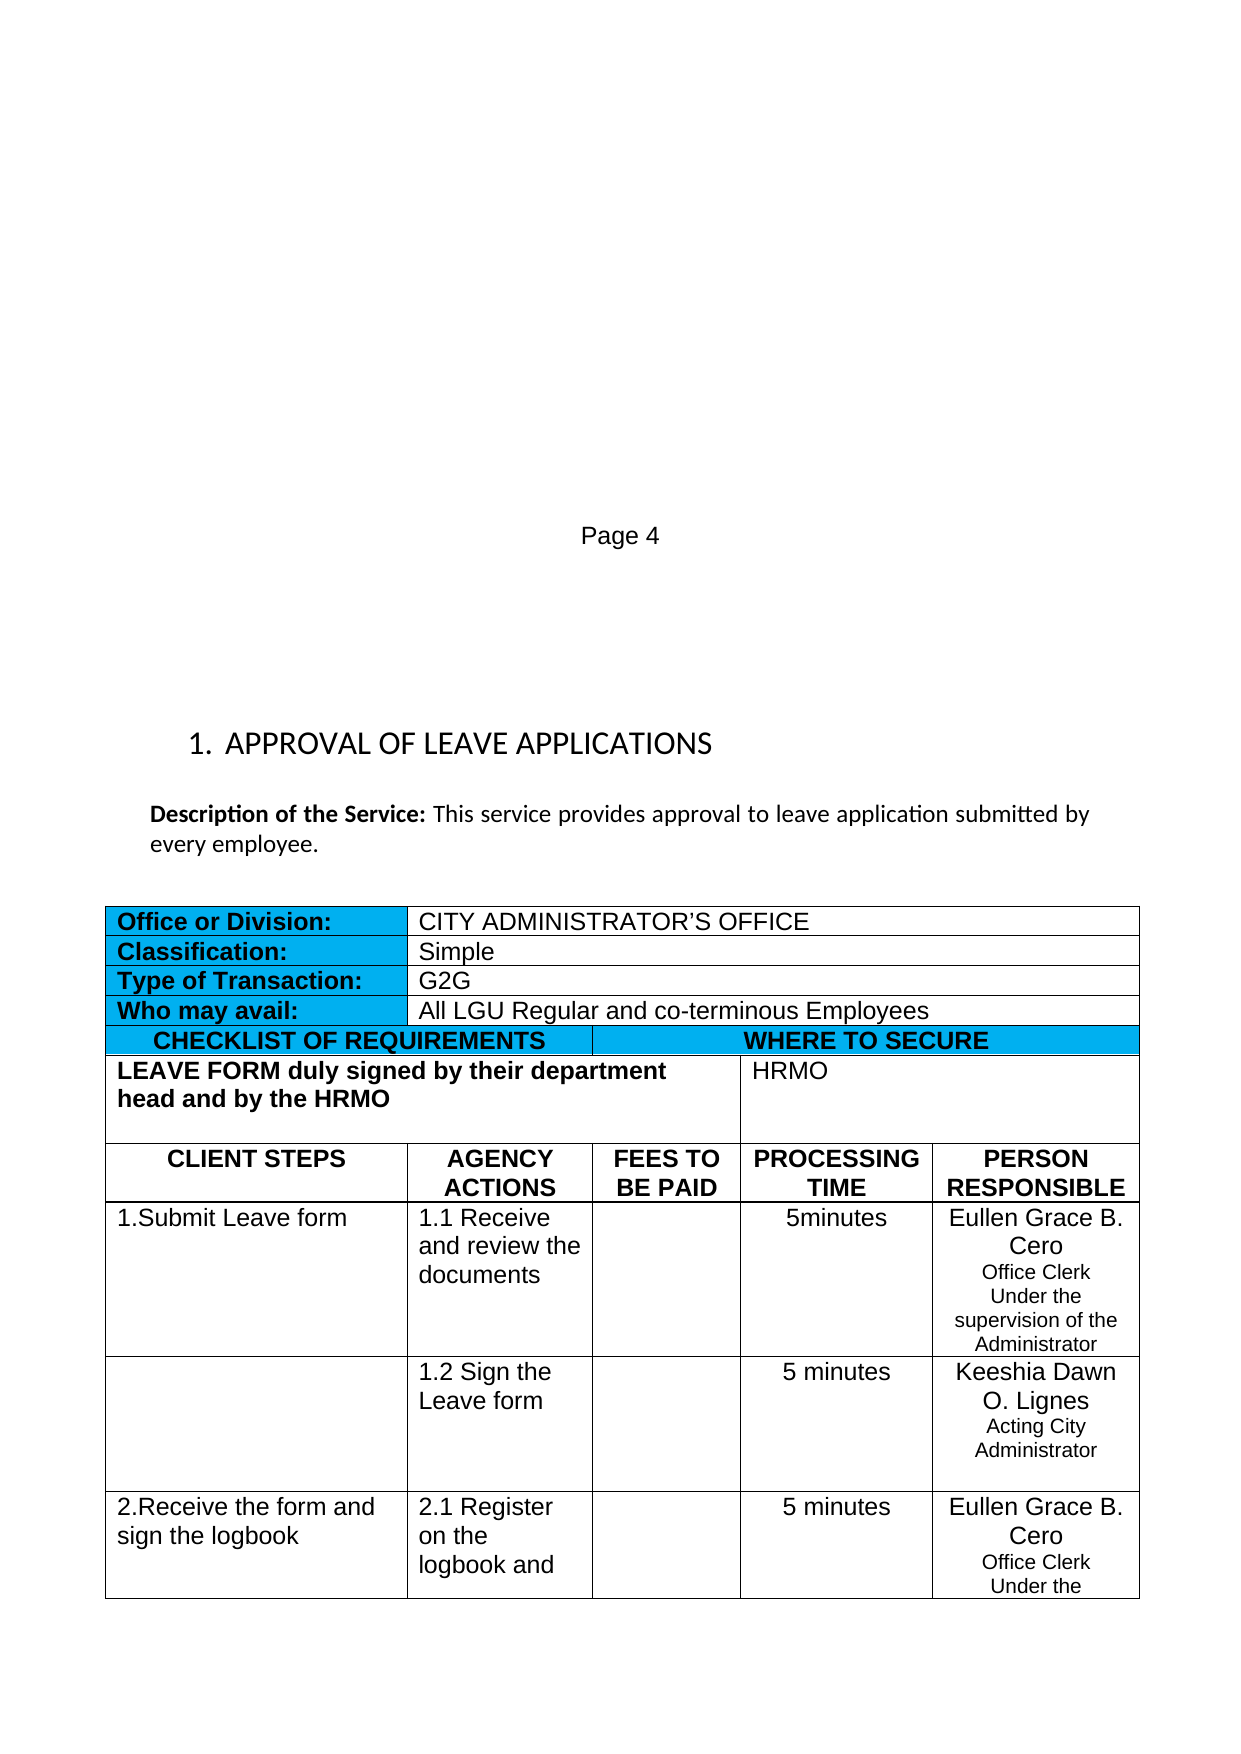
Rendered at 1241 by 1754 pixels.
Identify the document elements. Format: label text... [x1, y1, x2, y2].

table_cell [593, 1203, 740, 1356]
table_header CITY ADMINISTRATOR’S OFFICE [408, 907, 1139, 935]
table_cell Simple [408, 936, 1139, 965]
table_cell 1.1 Receive and review the documents [408, 1203, 592, 1356]
text Description of the Service: This service provides approval to leave application submitted by every employee. [150, 798, 1090, 859]
table_cell Type of Transaction: [106, 966, 407, 995]
table_cell FEES TO BE PAID [593, 1144, 740, 1201]
table_cell 1.2 Sign the Leave form [408, 1357, 592, 1491]
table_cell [933, 1492, 1139, 1597]
table_cell 1.Submit Leave form [106, 1203, 407, 1356]
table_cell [408, 1492, 592, 1597]
table_cell PERSON RESPONSIBLE [933, 1144, 1139, 1201]
table_cell HRMO [741, 1056, 1139, 1143]
table_cell LEAVE FORM duly signed by their department head and by the HRMO [106, 1056, 740, 1143]
table_cell G2G [408, 966, 1139, 995]
table_cell 5minutes [741, 1203, 932, 1356]
table_cell WHERE TO SECURE [593, 1026, 1139, 1054]
table_cell Classification: [106, 936, 407, 965]
table_cell [593, 1492, 740, 1597]
table_cell AGENCY ACTIONS [408, 1144, 592, 1201]
table_cell Keeshia Dawn O. Lignes Acting City Administrator [933, 1357, 1139, 1491]
table_cell [593, 1357, 740, 1491]
table_cell Who may avail: [106, 996, 407, 1025]
table_header Office or Division: [106, 907, 407, 935]
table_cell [106, 1492, 407, 1597]
table_cell All LGU Regular and co-terminous Employees [408, 996, 1139, 1025]
table_cell 5 minutes [741, 1357, 932, 1491]
list APPROVAL OF LEAVE APPLICATIONS [187, 722, 1090, 763]
table_cell PROCESSING TIME [741, 1144, 932, 1201]
table_cell CLIENT STEPS [106, 1144, 407, 1201]
table_cell 5 minutes [741, 1492, 932, 1597]
text Page 4 [150, 521, 1090, 550]
table_cell Eullen Grace B. Cero Office Clerk Under the supervision of the Administrator [933, 1203, 1139, 1356]
table_cell CHECKLIST OF REQUIREMENTS [106, 1026, 592, 1054]
table_cell [106, 1357, 407, 1491]
